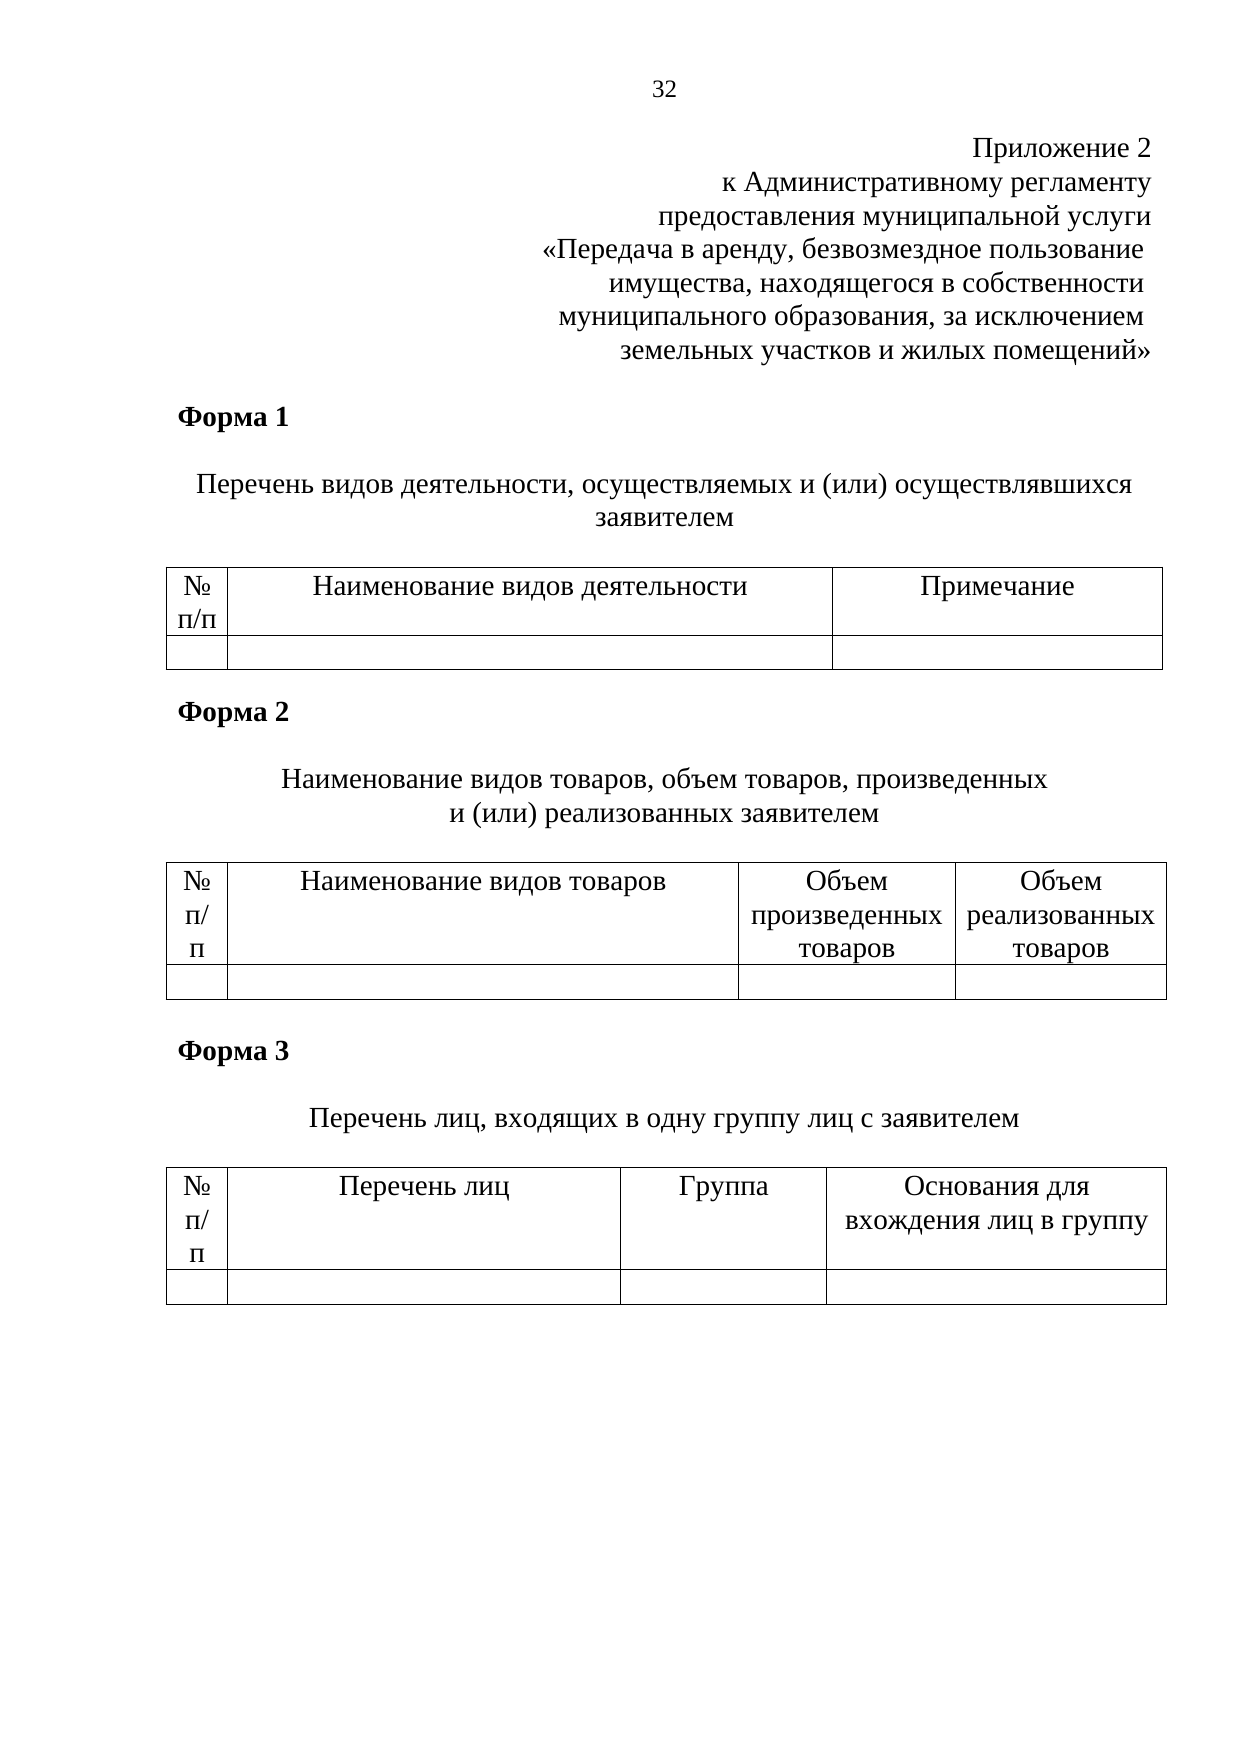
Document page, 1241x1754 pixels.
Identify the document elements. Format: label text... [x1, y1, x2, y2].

text Форма 1 [177, 399, 1152, 432]
table_header Примечание [833, 568, 1162, 635]
text Перечень лиц, входящих в одну группу лиц с заявителем [177, 1100, 1152, 1134]
text Форма 3 [177, 1033, 1152, 1067]
table_cell [228, 1270, 620, 1303]
text к Административному регламенту [177, 164, 1152, 198]
table_header № п/п [167, 863, 227, 964]
table_cell [621, 1270, 826, 1303]
table_cell [228, 965, 738, 998]
text предоставления муниципальной услуги [177, 198, 1152, 231]
table_cell [228, 636, 832, 669]
table_cell [167, 636, 227, 669]
text Наименование видов товаров, объем товаров, произведенных [177, 762, 1152, 795]
table_cell [167, 1270, 227, 1303]
table_cell [739, 965, 955, 998]
text Приложение 2 [177, 131, 1152, 164]
table_cell [167, 965, 227, 998]
text «Передача в аренду, безвозмездное пользование имущества, находящегося в собственности муниципального образования, за исключением земельных участков и жилых помещений» [177, 231, 1152, 365]
table_header Объем произведенных товаров [739, 863, 955, 964]
text Перечень видов деятельности, осуществляемых и (или) осуществлявшихся заявителем [177, 466, 1152, 533]
table_header Наименование видов деятельности [228, 568, 832, 635]
text Форма 2 [177, 694, 1152, 728]
table_cell [956, 965, 1166, 998]
table_cell [833, 636, 1162, 669]
table_header № п/п [167, 568, 227, 635]
table_header Объем реализованных товаров [956, 863, 1166, 964]
table_header Перечень лиц [228, 1168, 620, 1269]
text и (или) реализованных заявителем [177, 795, 1152, 829]
table_header Наименование видов товаров [228, 863, 738, 964]
table_header Основания для вхождения лиц в группу [827, 1168, 1166, 1269]
table_header № п/п [167, 1168, 227, 1269]
table_header Группа [621, 1168, 826, 1269]
table_cell [827, 1270, 1166, 1303]
